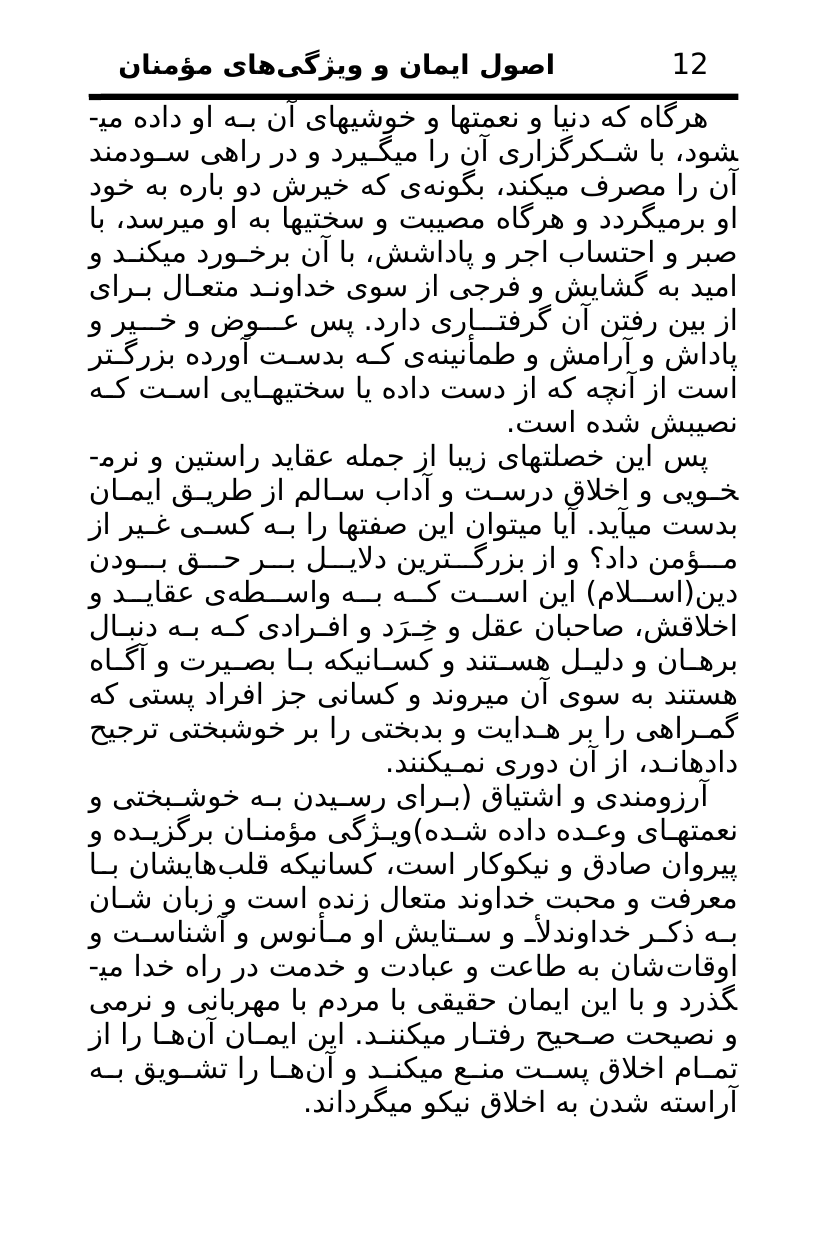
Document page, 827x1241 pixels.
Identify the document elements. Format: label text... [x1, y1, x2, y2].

text هرگاه که دنیا و نعمتها و خوشیهای آن به او داده میشود، با شکرگزاری آن را میگیرد و در راهی سودمند آن را مصرف میکند، بگونه‌ی که خیرش دو باره به خود او برمیگردد و هرگاه مصیبت و سختیها به او میرسد، با صبر و احتساب اجر و پاداشش، با آن برخورد میکند و امید به گشایش و فرجی از سوی خداوند متعال برای از بین رفتن آن گرفتاری دارد. پس عوض و خیر و پاداش و آرامش و طمأنینه‌ی که بدست آورده بزرگتر است از آنچه که از دست داده یا سختیهایی است که نصیبش شده است. [89, 100, 738, 439]
text پس این خصلتهای زیبا از جمله عقاید راستین و نرمخویی و اخلاق درست و آداب سالم از طریق ایمان بدست میآید. آیا میتوان این صفتها را به کسی غیر از مؤمن داد؟ و از بزرگترین دلایل بر حق بودن دین(اسلام) این است که به واسطه‌ی عقاید و اخلاقش، صاحبان عقل و خِرَد و افرادی که به دنبال برهان و دلیل هستند و کسانیکه با بصیرت و آگاه هستند به سوی آن میروند و کسانی جز افراد پستی که گمـراهی را بر هـدایت و بدبختی را بر خوشبختی ترجیح دادهانـد، از آن دوری نمـیکنند. [89, 439, 738, 779]
text آرزومندی و اشتیاق (برای رسیدن به خوشبختی و نعمتهای وعده داده شده)ویژگی مؤمنان برگزیده و پیروان صادق و نیکوکار است، کسانیکه قلب‌هایشان با معرفت و محبت خداوند متعال زنده است و زبان شان به ذکر خداوندﻷ و ستایش او مأنوس و آشناست و اوقات‌شان به طاعت و عبادت و خدمت در راه خدا میگذرد و با این ایمان حقیقی با مردم با مهربانی و نرمی و نصیحت صحیح رفتار میکنند. این ایمان آن‌ها را از تمام اخلاق پست منع میکند و آن‌ها را تشویق به آراسته شدن به اخلاق نیکو میگرداند. [89, 779, 738, 1119]
